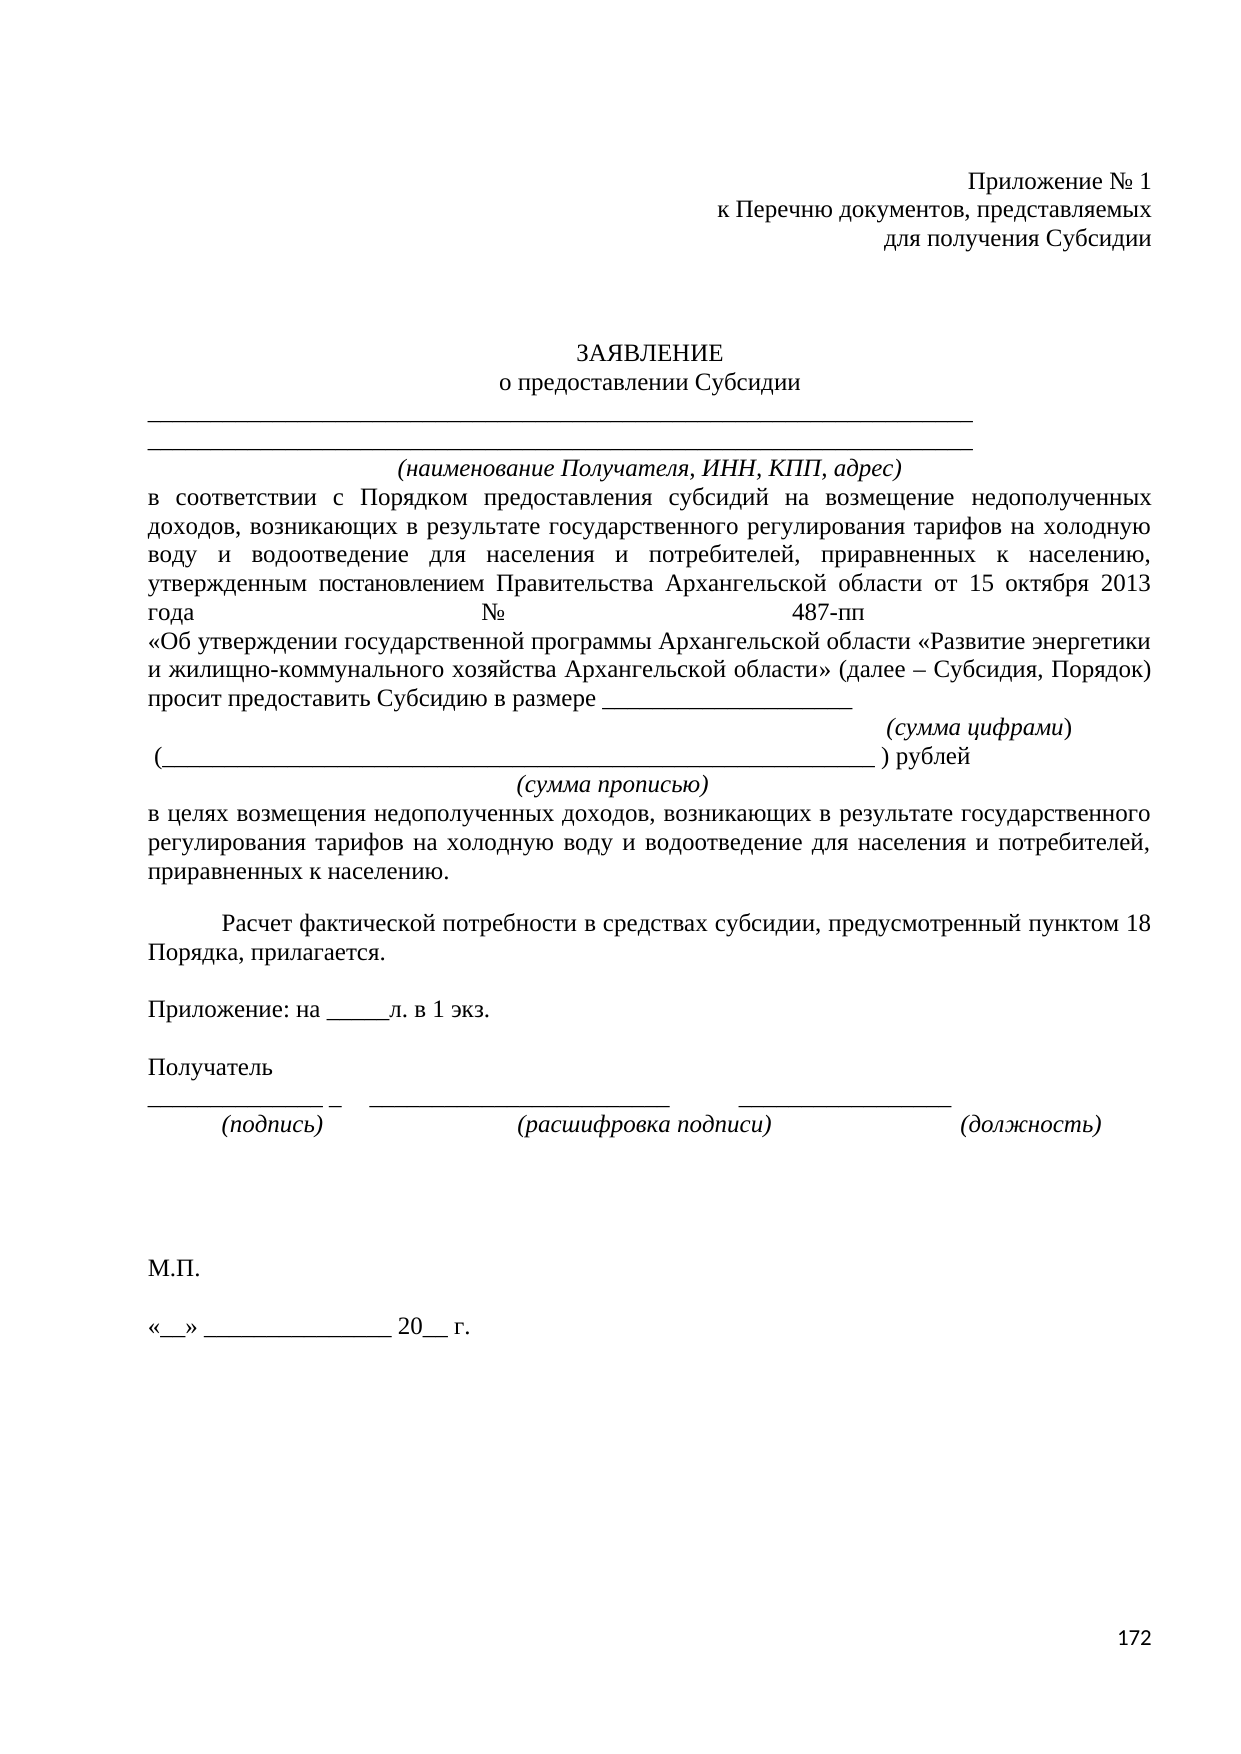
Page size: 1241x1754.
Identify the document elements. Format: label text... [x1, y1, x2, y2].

text в соответствии с Порядком предоставления субсидий на возмещение недополученных доходов, возникающих в результате государственного регулирования тарифов на холодную воду и водоотведение для населения и потребителей, приравненных к населению, утвержденным постановлением Правительства Архангельской области от 15 октября 2013 года № 487-пп «Об утверждении государственной программы Архангельской области «Развитие энергетики и жилищно-коммунального хозяйства Архангельской области» (далее – Субсидия, Порядок) просит предоставить Субсидию в размере ____________________ [148, 482, 1152, 712]
text для получения Субсидии [148, 223, 1152, 252]
text __________________________________________________________________ [148, 424, 1152, 453]
text Приложение № 1 [148, 166, 1152, 194]
text (наименование Получателя, ИНН, КПП, адрес) [148, 453, 1152, 482]
text (подпись) (расшифровка подписи) (должность) [148, 1109, 1152, 1138]
text Приложение: на _____л. в 1 экз. [148, 994, 1152, 1023]
text о предоставлении Субсидии [148, 367, 1152, 396]
text __________________________________________________________________ [148, 396, 1152, 424]
text М.П. [148, 1253, 1152, 1282]
text Получатель [148, 1052, 1152, 1081]
text (_________________________________________________________ ) рублей [148, 741, 1152, 769]
text (сумма цифрами) [148, 712, 1152, 741]
text Расчет фактической потребности в средствах субсидии, предусмотренный пунктом 18 Порядка, прилагается. [148, 908, 1152, 966]
text (сумма прописью) [516, 769, 1152, 798]
text в целях возмещения недополученных доходов, возникающих в результате государственного регулирования тарифов на холодную воду и водоотведение для населения и потребителей, приравненных к населению. [148, 798, 1152, 884]
text к Перечню документов, представляемых [148, 194, 1152, 223]
text ЗАЯВЛЕНИЕ [148, 338, 1152, 367]
text «__» _______________ 20__ г. [148, 1311, 1152, 1339]
text ______________ _ ________________________ _________________ [148, 1081, 1152, 1109]
